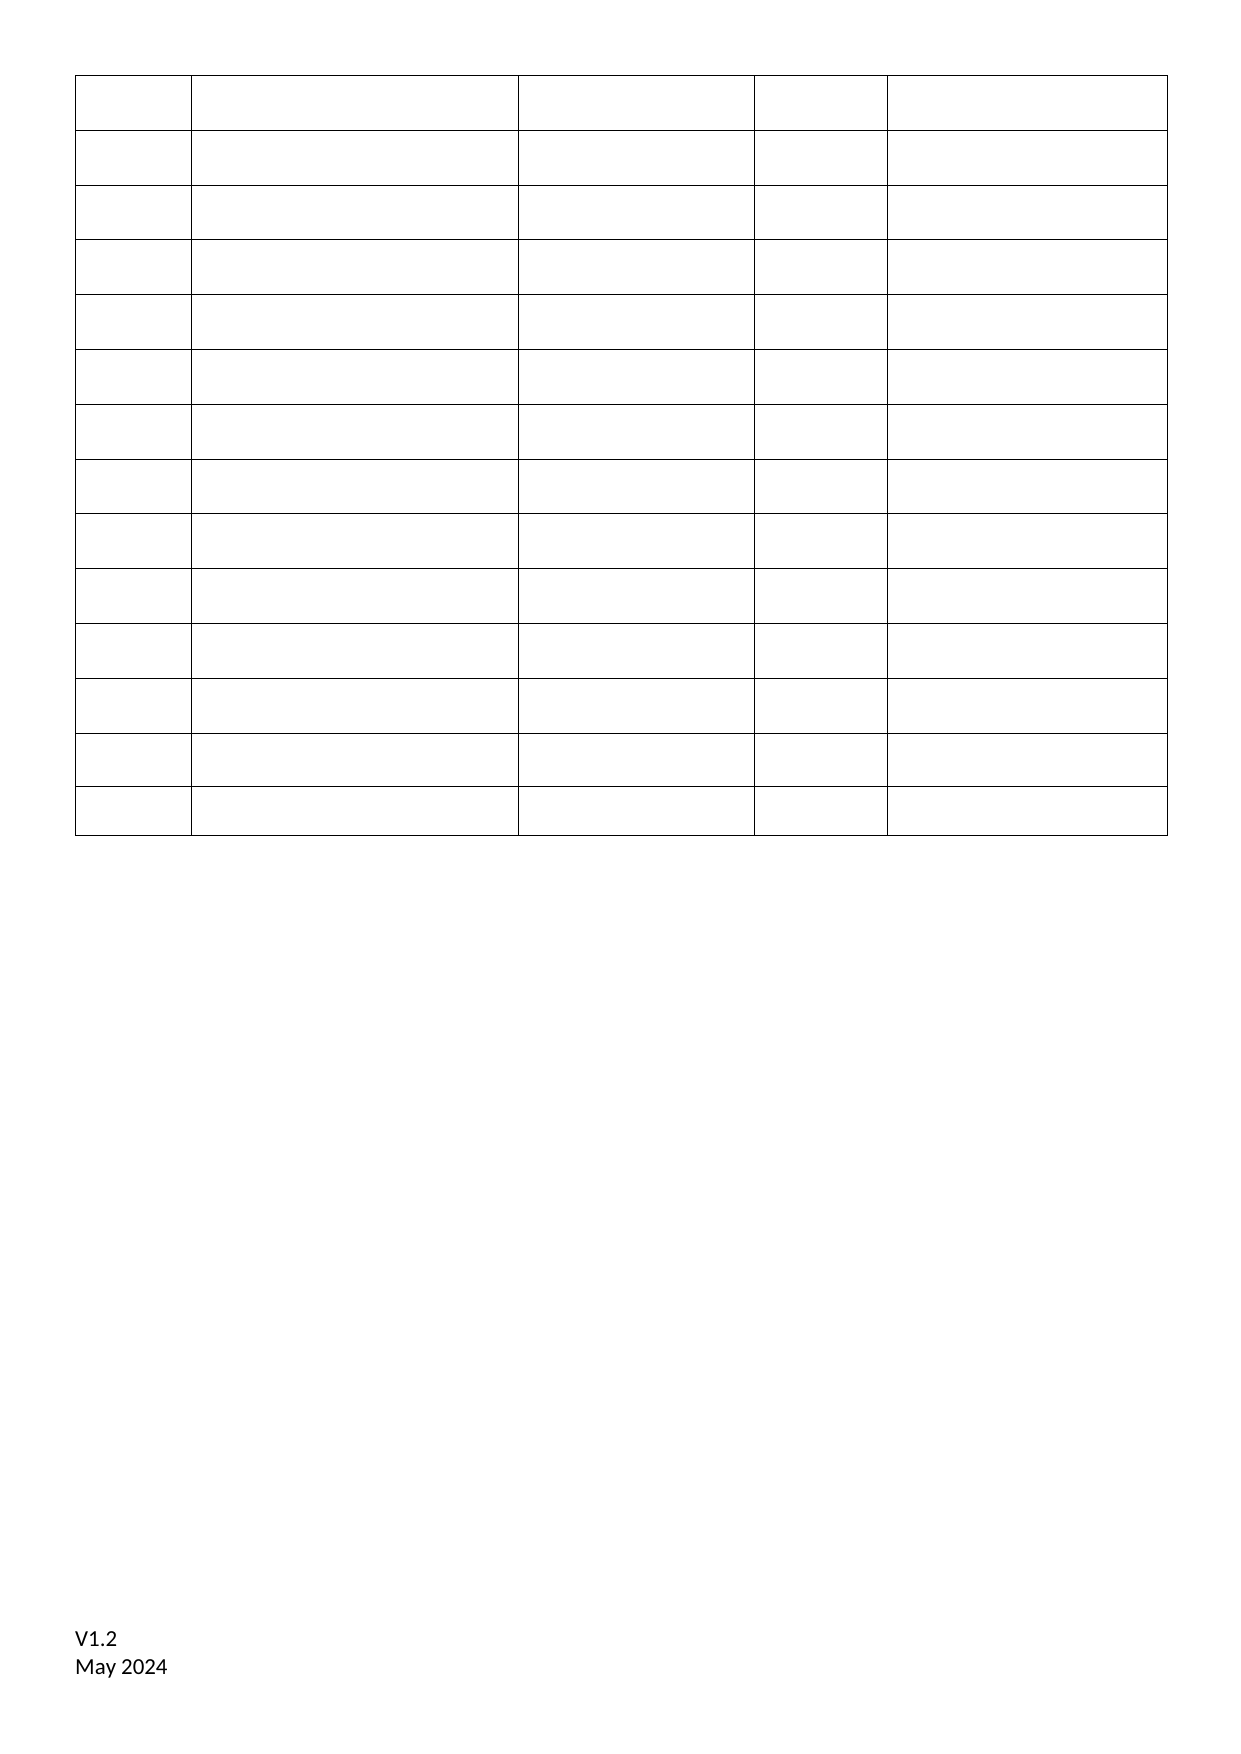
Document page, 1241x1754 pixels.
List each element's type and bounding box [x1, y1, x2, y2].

table_cell [755, 76, 887, 130]
table_cell [519, 679, 754, 732]
table_cell [519, 569, 754, 623]
table_cell [888, 131, 1167, 184]
table_cell [192, 240, 518, 294]
table_cell [519, 514, 754, 568]
table_cell [76, 624, 191, 678]
table_cell [76, 76, 191, 130]
table_cell [76, 186, 191, 239]
table_cell [76, 460, 191, 513]
table_cell [888, 787, 1167, 835]
table_cell [519, 295, 754, 349]
table_cell [888, 76, 1167, 130]
table_cell [192, 679, 518, 732]
table_cell [192, 734, 518, 786]
table_cell [76, 350, 191, 404]
table_cell [755, 460, 887, 513]
table_cell [76, 295, 191, 349]
table_cell [755, 569, 887, 623]
table_cell [519, 76, 754, 130]
table_cell [192, 405, 518, 458]
table_cell [519, 460, 754, 513]
table_cell [519, 131, 754, 184]
table_cell [888, 405, 1167, 458]
table_cell [755, 787, 887, 835]
table_cell [888, 569, 1167, 623]
table_cell [755, 514, 887, 568]
table_cell [192, 131, 518, 184]
table_cell [888, 514, 1167, 568]
table_cell [76, 405, 191, 458]
table_cell [192, 624, 518, 678]
table_cell [888, 295, 1167, 349]
table_cell [755, 186, 887, 239]
table_cell [755, 679, 887, 732]
table_cell [76, 734, 191, 786]
table_cell [192, 514, 518, 568]
table_cell [519, 240, 754, 294]
table_cell [76, 514, 191, 568]
table_cell [192, 350, 518, 404]
table_cell [519, 186, 754, 239]
table_cell [888, 460, 1167, 513]
table_cell [519, 734, 754, 786]
table_cell [888, 240, 1167, 294]
table_cell [192, 186, 518, 239]
table_cell [192, 460, 518, 513]
table_cell [755, 295, 887, 349]
table_cell [519, 350, 754, 404]
table_cell [192, 76, 518, 130]
table_cell [192, 787, 518, 835]
table_cell [192, 295, 518, 349]
table_cell [76, 240, 191, 294]
table_cell [888, 624, 1167, 678]
table_cell [755, 131, 887, 184]
table_cell [755, 734, 887, 786]
table_cell [755, 350, 887, 404]
table_cell [76, 787, 191, 835]
table_cell [76, 679, 191, 732]
table_cell [888, 186, 1167, 239]
table_cell [519, 787, 754, 835]
table_cell [755, 240, 887, 294]
table_cell [76, 569, 191, 623]
table_cell [192, 569, 518, 623]
table_cell [888, 679, 1167, 732]
table_cell [519, 405, 754, 458]
table_cell [888, 734, 1167, 786]
table_cell [755, 624, 887, 678]
table_cell [76, 131, 191, 184]
table_cell [755, 405, 887, 458]
table_cell [519, 624, 754, 678]
table_cell [888, 350, 1167, 404]
